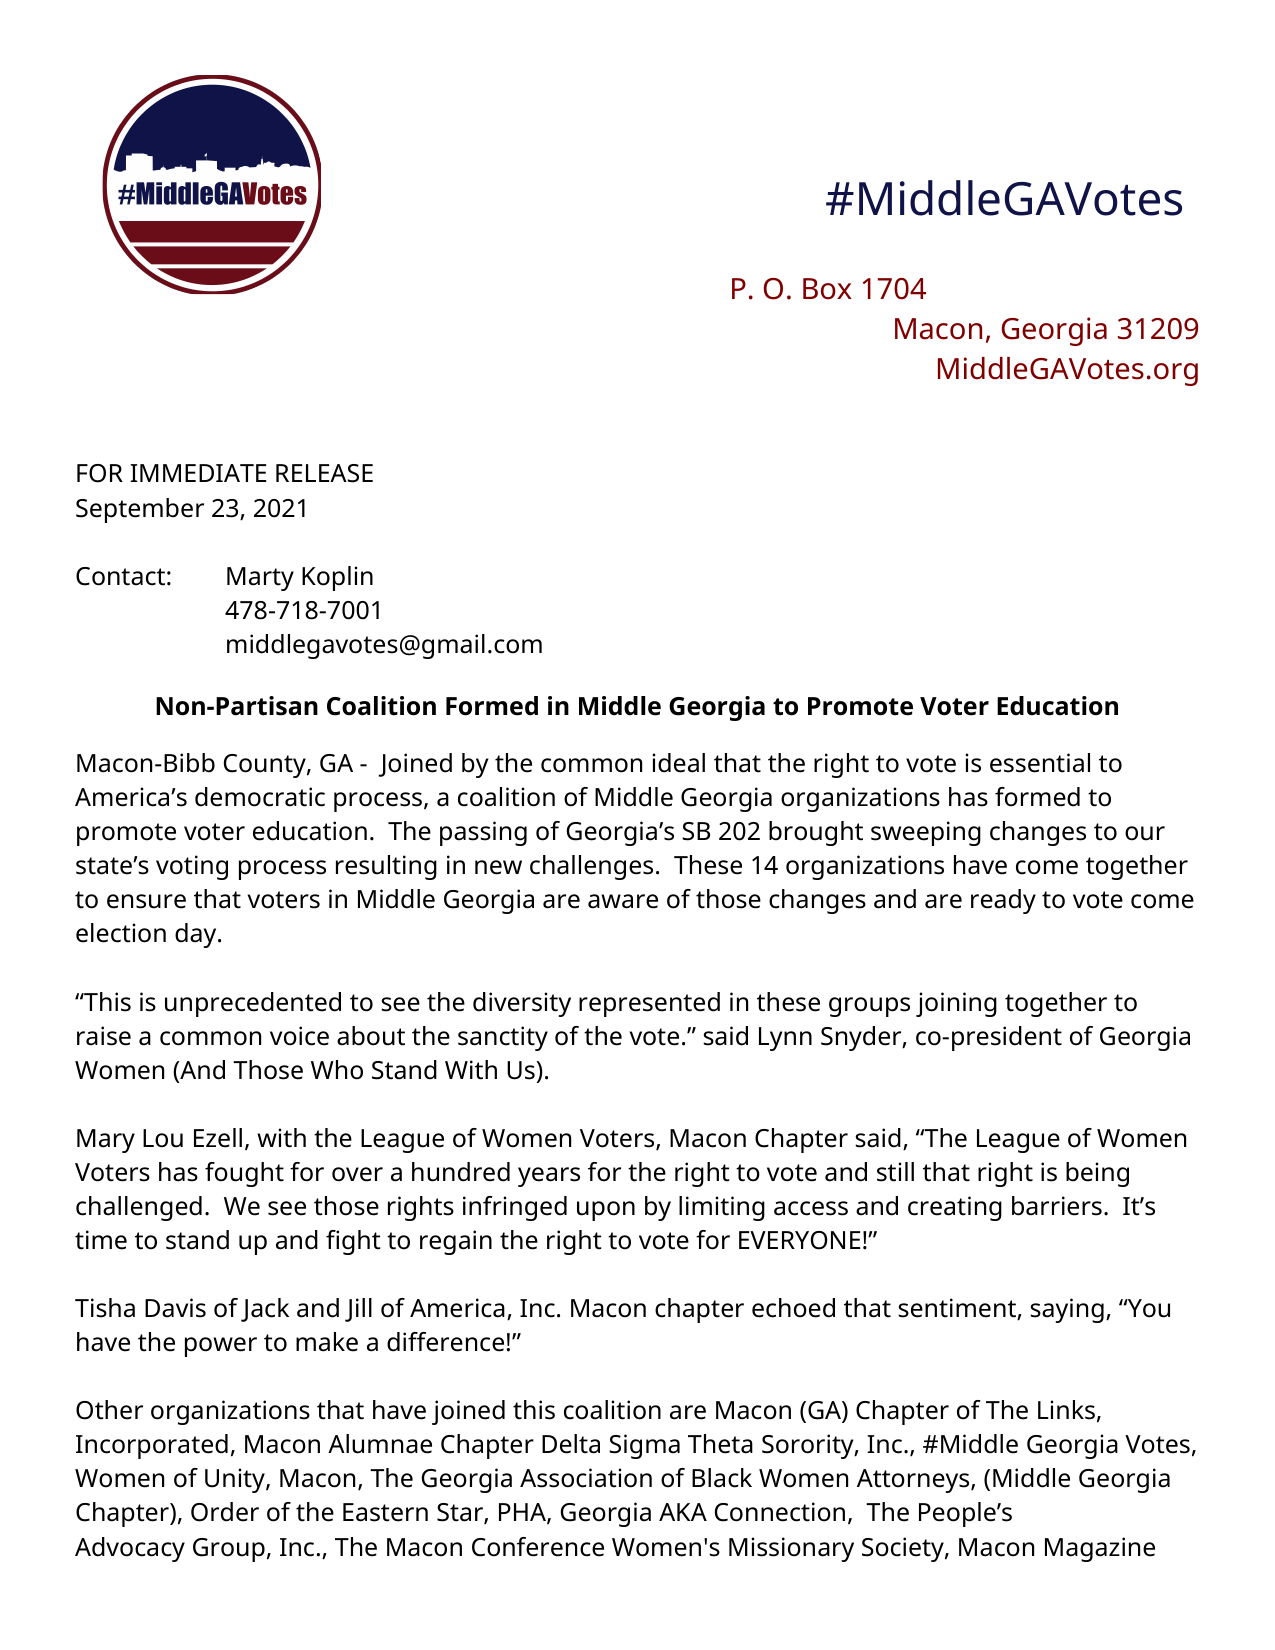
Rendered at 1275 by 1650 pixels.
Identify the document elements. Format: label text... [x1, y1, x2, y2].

text September 23, 2021 [75, 490, 1200, 524]
text Mary Lou Ezell, with the League of Women Voters, Macon Chapter said, “The League of Women Voters has fought for over a hundred years for the right to vote and still that right is being challenged. We see those rights infringed upon by limiting access and creating barriers. It’s time to stand up and fight to regain the right to vote for EVERYONE!” [75, 1120, 1200, 1257]
text Macon, Georgia 31209 [75, 308, 1200, 348]
text Tisha Davis of Jack and Jill of America, Inc. Macon chapter echoed that sentiment, saying, “You have the power to make a difference!” [75, 1291, 1200, 1359]
picture [102, 75, 321, 294]
text P. O. Box 1704 [225, 229, 1200, 308]
text “This is unprecedented to see the diversity represented in these groups joining together to raise a common voice about the sanctity of the vote.” said Lynn Snyder, co-president of Georgia Women (And Those Who Stand With Us). [75, 984, 1200, 1086]
text middlegavotes@gmail.com [150, 626, 1200, 661]
text FOR IMMEDIATE RELEASE [75, 456, 1200, 490]
text Macon-Bibb County, GA - Joined by the common ideal that the right to vote is essential to America’s democratic process, a coalition of Middle Georgia organizations has formed to promote voter education. The passing of Georgia’s SB 202 brought sweeping changes to our state’s voting process resulting in new challenges. These 14 organizations have come together to ensure that voters in Middle Georgia are aware of those changes and are ready to vote come election day. [75, 746, 1200, 950]
text #MiddleGAVotes [825, 136, 1200, 229]
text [75, 1393, 1200, 1563]
text Non-Partisan Coalition Formed in Middle Georgia to Promote Voter Education [75, 689, 1200, 723]
text MiddleGAVotes.org [75, 348, 1200, 388]
text Contact: Marty Koplin [75, 558, 1200, 592]
text 478-718-7001 [150, 592, 1200, 626]
